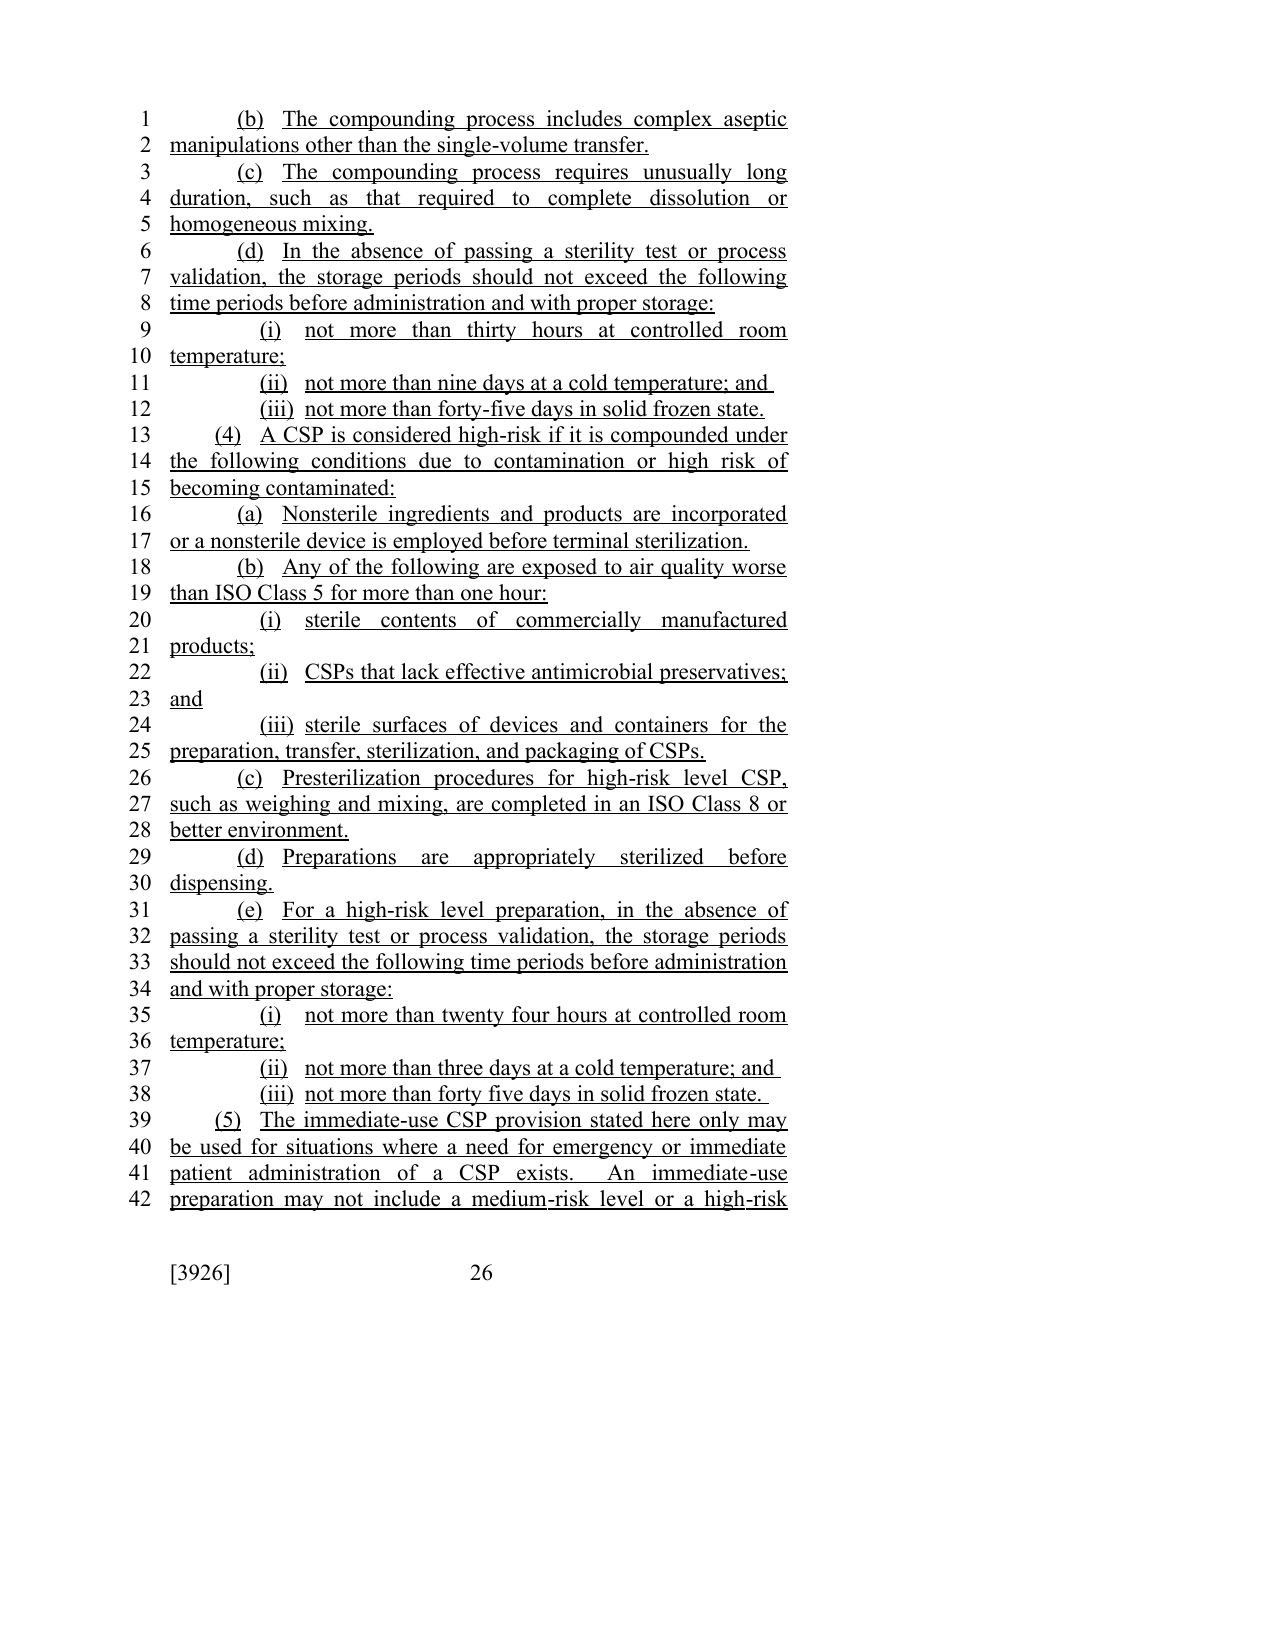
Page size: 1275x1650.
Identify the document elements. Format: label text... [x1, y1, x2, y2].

text (c) Presterilization procedures for high-risk level CSP, such as weighing and mixing, are completed in an ISO Class 8 or better environment. [169, 814, 787, 843]
text (e) For a high-risk level preparation, in the absence of passing a sterility test or process validation, the storage periods should not exceed the following time periods before administration and with proper storage: [169, 946, 787, 971]
text (e) For a high-risk level preparation, in the absence of passing a sterility test or process validation, the storage periods should not exceed the following time periods before administration and with proper storage: [169, 972, 787, 1001]
text (c) Presterilization procedures for high-risk level CSP, such as weighing and mixing, are completed in an ISO Class 8 or better environment. [169, 764, 787, 813]
text (ii) not more than three days at a cold temperature; and [169, 1054, 787, 1080]
text (i) not more than twenty four hours at controlled room temperature; [169, 1001, 787, 1054]
text (iii) not more than forty-five days in solid frozen state. [169, 395, 787, 421]
text (i) sterile contents of commercially manufactured products; [169, 606, 787, 658]
text (c) The compounding process requires unusually long duration, such as that required to complete dissolution or homogeneous mixing. [169, 158, 787, 207]
text (iii) not more than forty five days in solid frozen state. [169, 1080, 787, 1106]
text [169, 1183, 787, 1208]
text (i) not more than thirty hours at controlled room temperature; [169, 316, 787, 368]
text (ii) not more than nine days at a cold temperature; and [169, 368, 787, 395]
text (ii) CSPs that lack effective antimicrobial preservatives; and [169, 658, 787, 711]
text (iii) sterile surfaces of devices and containers for the preparation, transfer, sterilization, and packaging of CSPs. [169, 711, 787, 764]
text (4) A CSP is considered high-risk if it is compounded under the following conditions due to contamination or high risk of becoming contaminated: [169, 471, 787, 500]
text (a) Nonsterile ingredients and products are incorporated or a nonsterile device is employed before terminal sterilization. [169, 500, 787, 553]
text (4) A CSP is considered high-risk if it is compounded under the following conditions due to contamination or high risk of becoming contaminated: [169, 421, 787, 470]
text (c) The compounding process requires unusually long duration, such as that required to complete dissolution or homogeneous mixing. [169, 208, 787, 237]
text (e) For a high-risk level preparation, in the absence of passing a sterility test or process validation, the storage periods should not exceed the following time periods before administration and with proper storage: [169, 896, 787, 945]
text (b) Any of the following are exposed to air quality worse than ISO Class 5 for more than one hour: [169, 553, 787, 606]
text (b) The compounding process includes complex aseptic manipulations other than the single-volume transfer. [169, 105, 787, 158]
text (d) In the absence of passing a sterility test or process validation, the storage periods should not exceed the following time periods before administration and with proper storage: [169, 287, 787, 316]
text (d) Preparations are appropriately sterilized before dispensing. [169, 843, 787, 896]
text (d) In the absence of passing a sterility test or process validation, the storage periods should not exceed the following time periods before administration and with proper storage: [169, 237, 787, 286]
